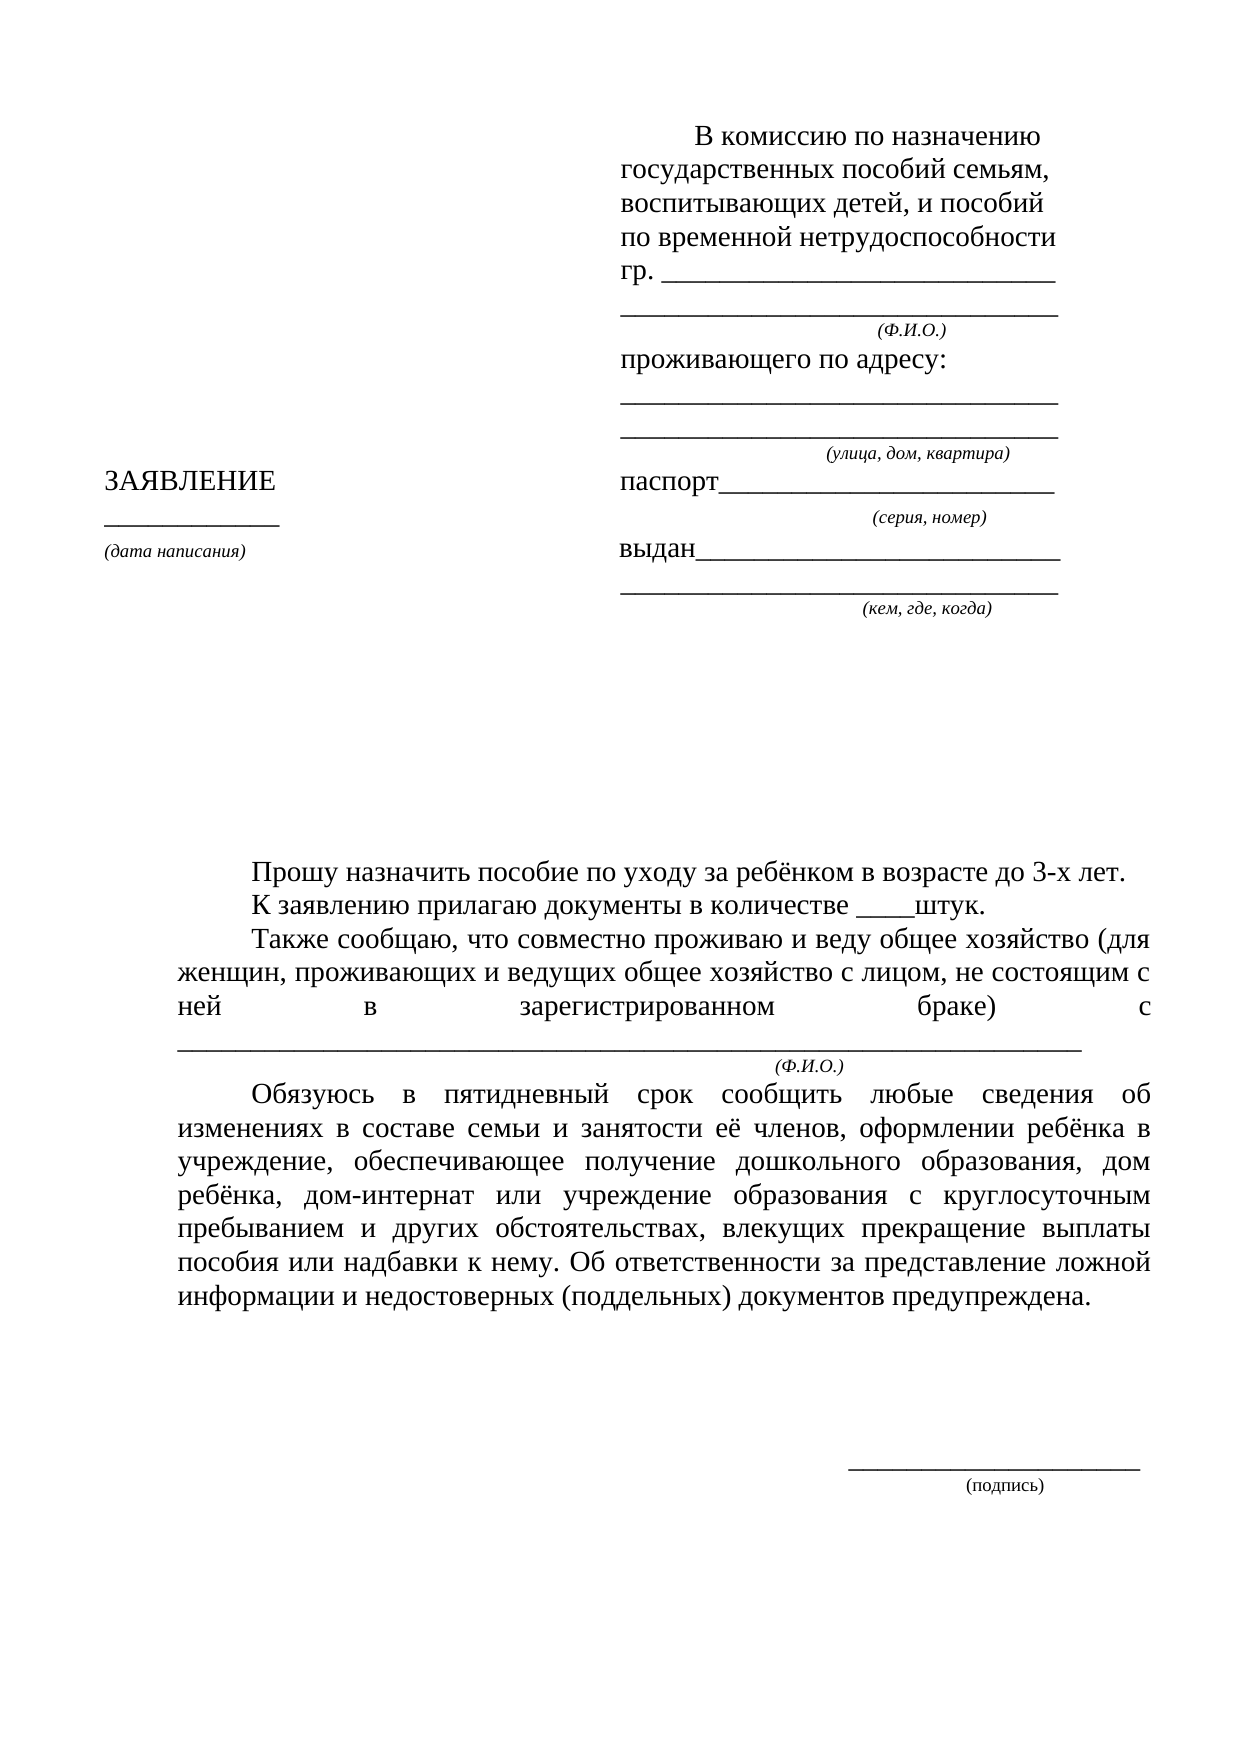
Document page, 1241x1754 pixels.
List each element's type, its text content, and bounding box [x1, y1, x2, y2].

text Также сообщаю, что совместно проживаю и веду общее хозяйство (для женщин, проживающих и ведущих общее хозяйство с лицом, не состоящим с ней в зарегистрированном браке) с ______________________________________________________________ [177, 921, 1152, 1055]
text гр. ___________________________ [620, 252, 1152, 286]
text (улица, дом, квартира) [104, 442, 1152, 463]
text Прошу назначить пособие по уходу за ребёнком в возрасте до 3-х лет. [177, 854, 1152, 887]
text Обязуюсь в пятидневный срок сообщить любые сведения об изменениях в составе семьи и занятости её членов, оформлении ребёнка в учреждение, обеспечивающее получение дошкольного образования, дом ребёнка, дом-интернат или учреждение образования с круглосуточным пребыванием и других обстоятельствах, влекущих прекращение выплаты пособия или надбавки к нему. Об ответственности за представление ложной информации и недостоверных (поддельных) документов предупреждена. [177, 1076, 1152, 1311]
text (подпись) [177, 1474, 1152, 1496]
text ______________________________ [620, 374, 1152, 408]
text ______________________________ [620, 564, 1152, 597]
text воспитывающих детей, и пособий [620, 185, 1152, 219]
text К заявлению прилагаю документы в количестве ____штук. [177, 887, 1152, 921]
text ____________ (серия, номер) [104, 497, 1152, 530]
text (Ф.И.О.) [104, 319, 1152, 341]
text по временной нетрудоспособности [620, 219, 1152, 252]
text (кем, где, когда) [104, 597, 1152, 619]
text ______________________________ [620, 408, 1152, 442]
text ЗАЯВЛЕНИЕ паспорт_______________________ [104, 463, 1152, 497]
text (Ф.И.О.) [177, 1055, 1152, 1076]
text проживающего по адресу: [620, 341, 1152, 374]
text (дата написания) выдан_________________________ [104, 530, 1152, 564]
text ______________________________ [620, 286, 1152, 319]
text ____________________ [767, 1441, 1152, 1474]
text государственных пособий семьям, [620, 152, 1152, 185]
text В комиссию по назначению [694, 118, 1152, 152]
